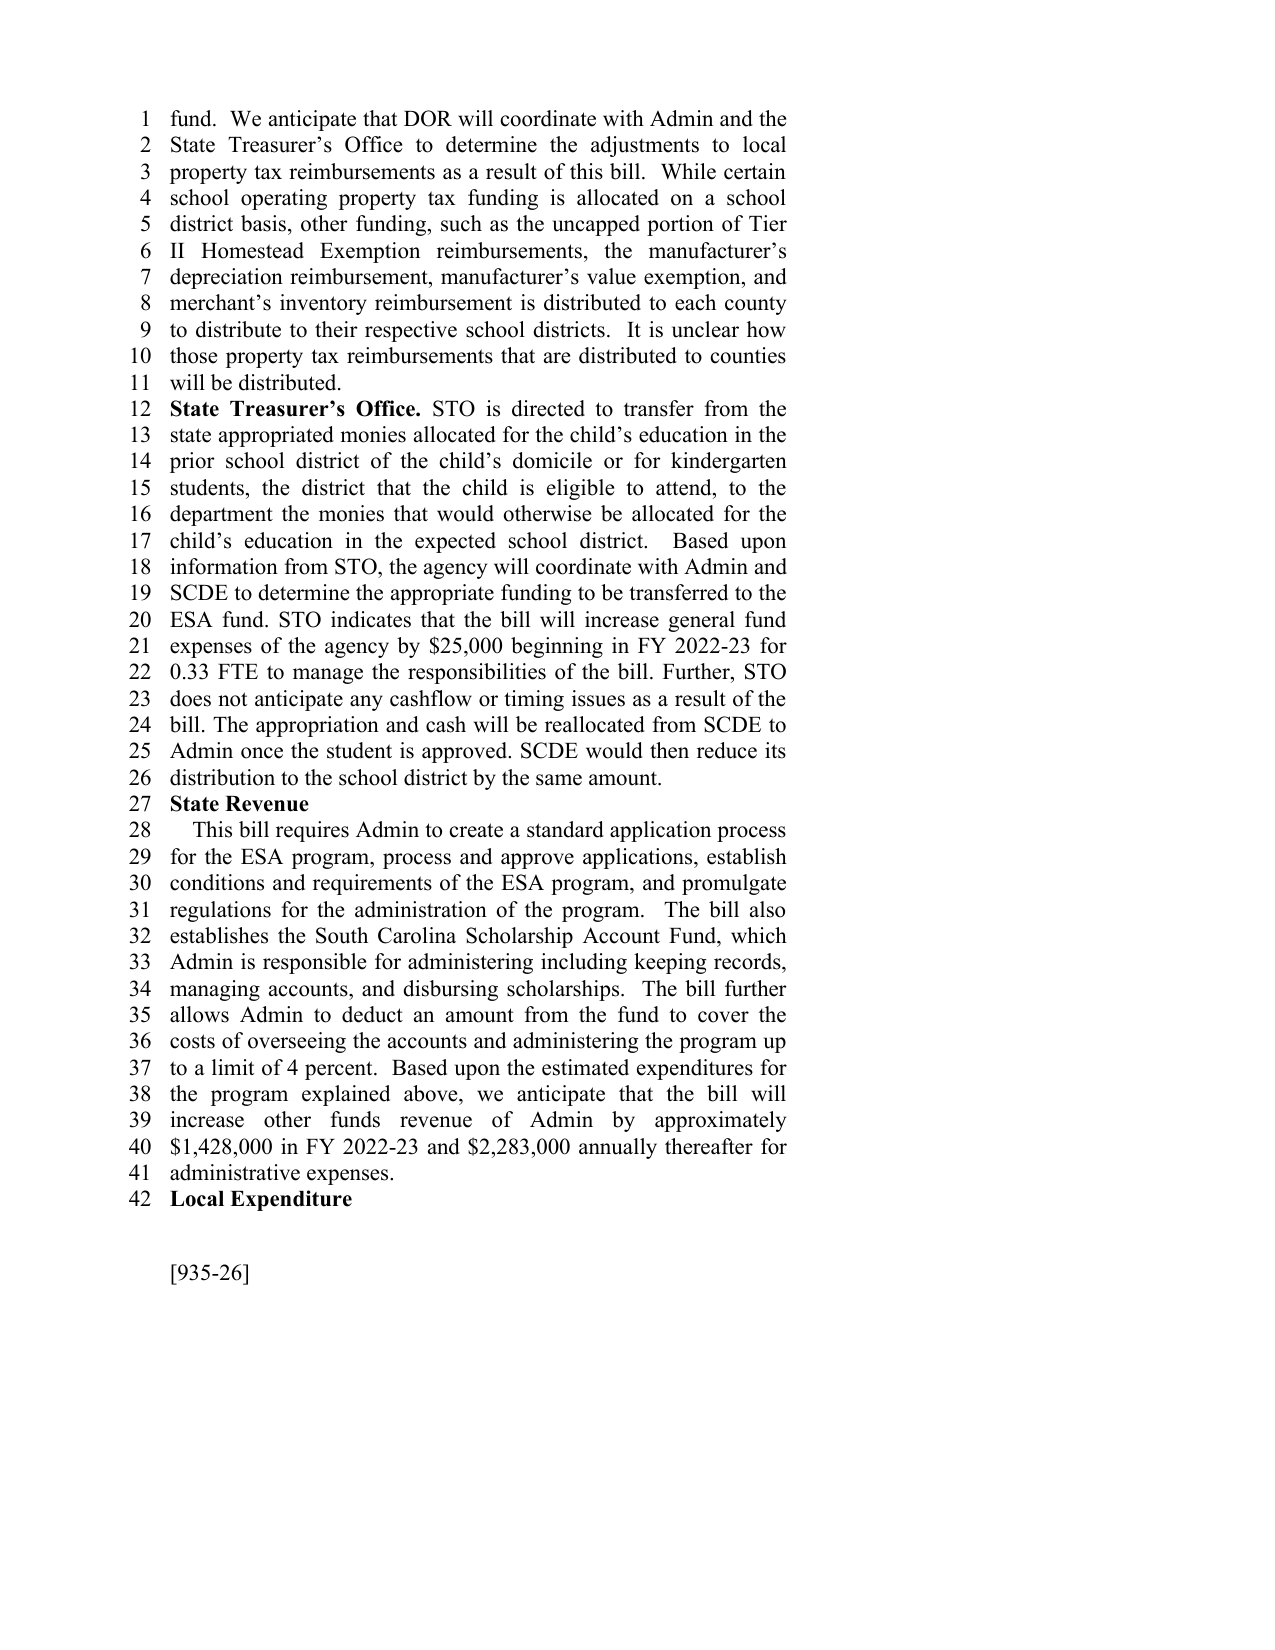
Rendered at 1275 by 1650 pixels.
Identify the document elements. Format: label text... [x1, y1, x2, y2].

text State Revenue [169, 790, 787, 817]
text State Treasurer’s Office. STO is directed to transfer from the state appropriated monies allocated for the child’s education in the prior school district of the child’s domicile or for kindergarten students, the district that the child is eligible to attend, to the department the monies that would otherwise be allocated for the child’s education in the expected school district. Based upon information from STO, the agency will coordinate with Admin and SCDE to determine the appropriate funding to be transferred to the ESA fund. STO indicates that the bill will increase general fund expenses of the agency by $25,000 beginning in FY 2022-23 for 0.33 FTE to manage the responsibilities of the bill. Further, STO does not anticipate any cashflow or timing issues as a result of the bill. The appropriation and cash will be reallocated from SCDE to Admin once the student is approved. SCDE would then reduce its distribution to the school district by the same amount. [169, 395, 787, 790]
text Local Expenditure [169, 1186, 787, 1212]
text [169, 105, 787, 395]
text This bill requires Admin to create a standard application process for the ESA program, process and approve applications, establish conditions and requirements of the ESA program, and promulgate regulations for the administration of the program. The bill also establishes the South Carolina Scholarship Account Fund, which Admin is responsible for administering including keeping records, managing accounts, and disbursing scholarships. The bill further allows Admin to deduct an amount from the fund to cover the costs of overseeing the accounts and administering the program up to a limit of 4 percent. Based upon the estimated expenditures for the program explained above, we anticipate that the bill will increase other funds revenue of Admin by approximately $1,428,000 in FY 2022-23 and $2,283,000 annually thereafter for administrative expenses. [169, 817, 787, 1186]
